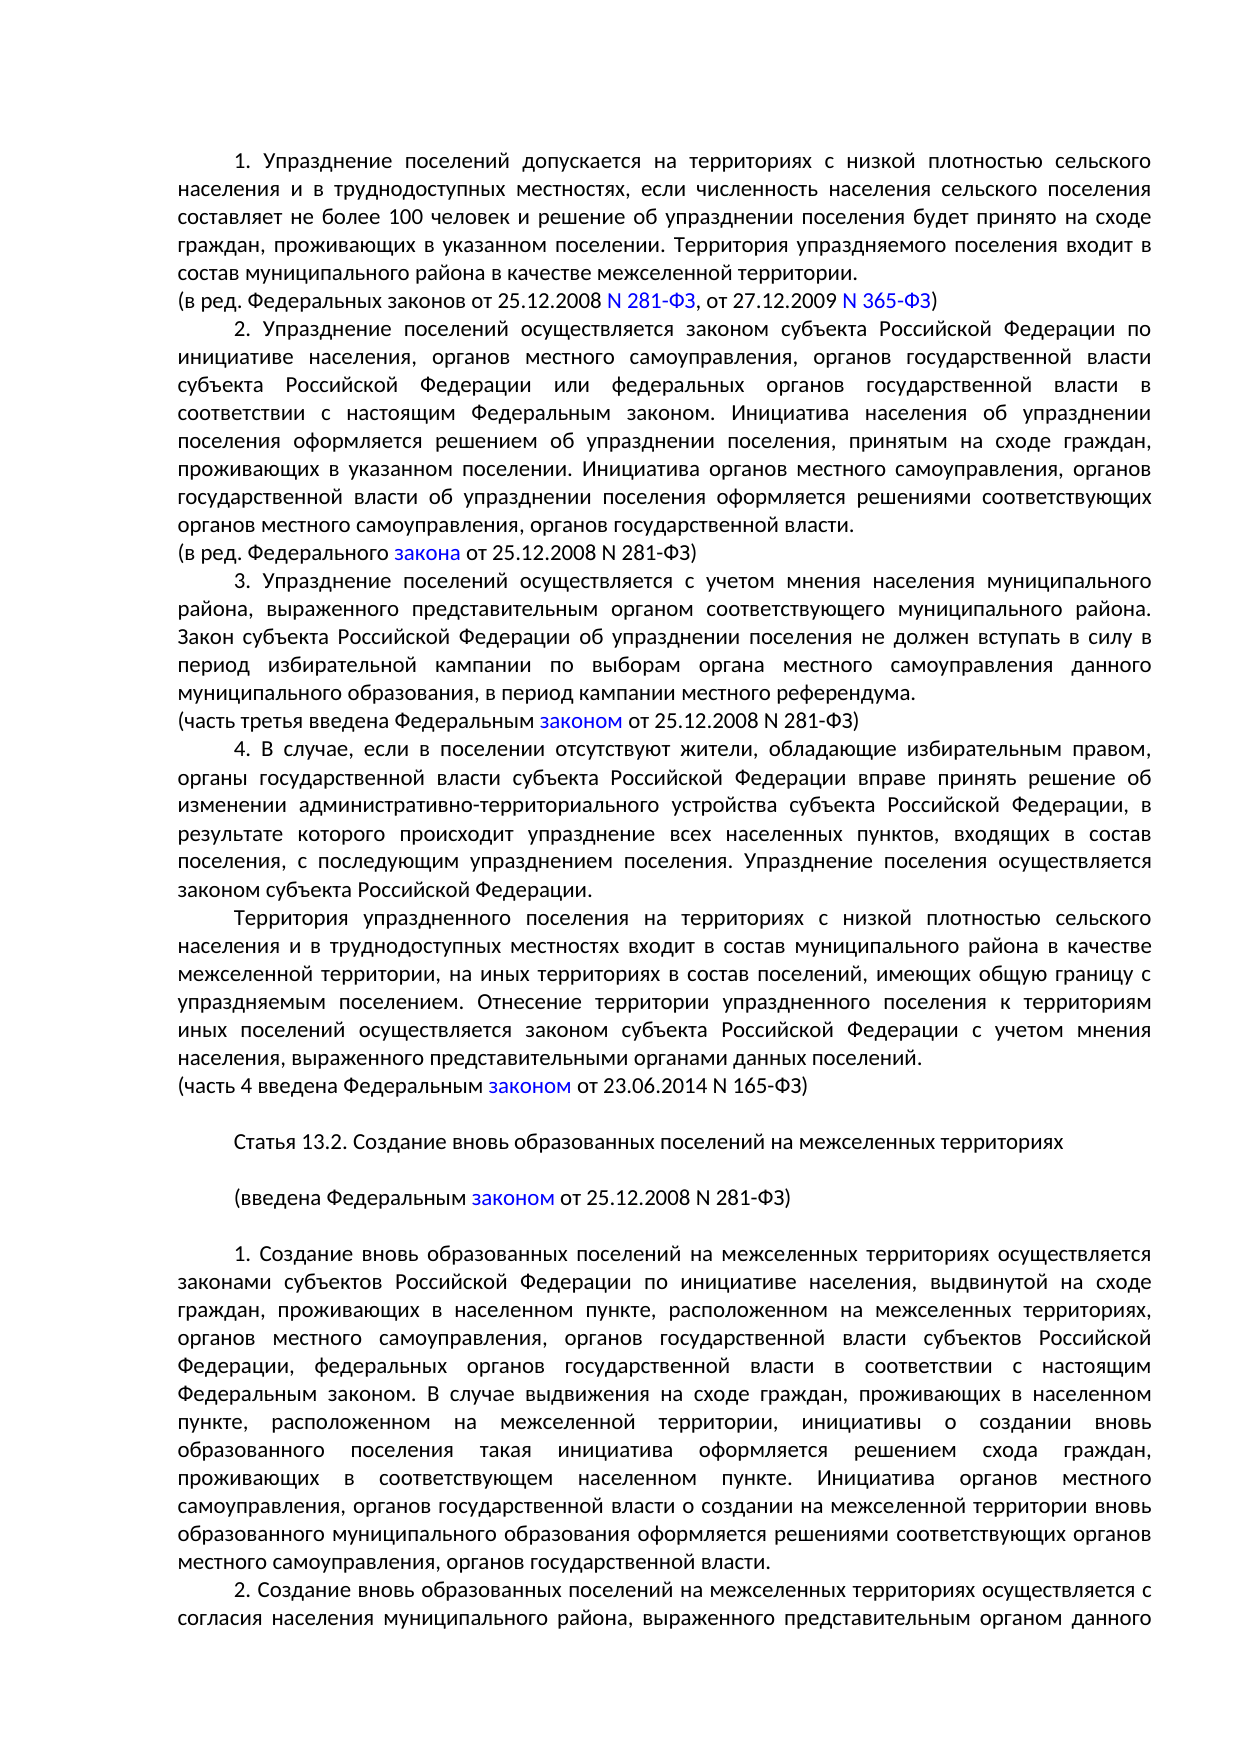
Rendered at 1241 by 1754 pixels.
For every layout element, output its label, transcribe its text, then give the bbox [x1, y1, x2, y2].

text 3. Упразднение поселений осуществляется с учетом мнения населения муниципального района, выраженного представительным органом соответствующего муниципального района. Закон субъекта Российской Федерации об упразднении поселения не должен вступать в силу в период избирательной кампании по выборам органа местного самоуправления данного муниципального образования, в период кампании местного референдума. [177, 566, 1152, 707]
text 1. Упразднение поселений допускается на территориях с низкой плотностью сельского населения и в труднодоступных местностях, если численность населения сельского поселения составляет не более 100 человек и решение об упразднении поселения будет принято на сходе граждан, проживающих в указанном поселении. Территория упраздняемого поселения входит в состав муниципального района в качестве межселенной территории. [177, 146, 1152, 286]
text (введена Федеральным законом от 25.12.2008 N 281-ФЗ) [177, 1183, 1152, 1211]
text (часть третья введена Федеральным законом от 25.12.2008 N 281-ФЗ) [177, 707, 1152, 734]
text 1. Создание вновь образованных поселений на межселенных территориях осуществляется законами субъектов Российской Федерации по инициативе населения, выдвинутой на сходе граждан, проживающих в населенном пункте, расположенном на межселенных территориях, органов местного самоуправления, органов государственной власти субъектов Российской Федерации, федеральных органов государственной власти в соответствии с настоящим Федеральным законом. В случае выдвижения на сходе граждан, проживающих в населенном пункте, расположенном на межселенной территории, инициативы о создании вновь образованного поселения такая инициатива оформляется решением схода граждан, проживающих в соответствующем населенном пункте. Инициатива органов местного самоуправления, органов государственной власти о создании на межселенной территории вновь образованного муниципального образования оформляется решениями соответствующих органов местного самоуправления, органов государственной власти. [177, 1239, 1152, 1575]
text (часть 4 введена Федеральным законом от 23.06.2014 N 165-ФЗ) [177, 1071, 1152, 1099]
text Территория упраздненного поселения на территориях с низкой плотностью сельского населения и в труднодоступных местностях входит в состав муниципального района в качестве межселенной территории, на иных территориях в состав поселений, имеющих общую границу с упраздняемым поселением. Отнесение территории упраздненного поселения к территориям иных поселений осуществляется законом субъекта Российской Федерации с учетом мнения населения, выраженного представительными органами данных поселений. [177, 903, 1152, 1071]
text (в ред. Федерального закона от 25.12.2008 N 281-ФЗ) [177, 538, 1152, 566]
text (в ред. Федеральных законов от 25.12.2008 N 281-ФЗ, от 27.12.2009 N 365-ФЗ) [177, 286, 1152, 314]
text 2. Упразднение поселений осуществляется законом субъекта Российской Федерации по инициативе населения, органов местного самоуправления, органов государственной власти субъекта Российской Федерации или федеральных органов государственной власти в соответствии с настоящим Федеральным законом. Инициатива населения об упразднении поселения оформляется решением об упразднении поселения, принятым на сходе граждан, проживающих в указанном поселении. Инициатива органов местного самоуправления, органов государственной власти об упразднении поселения оформляется решениями соответствующих органов местного самоуправления, органов государственной власти. [177, 314, 1152, 538]
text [177, 1575, 1152, 1631]
text 4. В случае, если в поселении отсутствуют жители, обладающие избирательным правом, органы государственной власти субъекта Российской Федерации вправе принять решение об изменении административно-территориального устройства субъекта Российской Федерации, в результате которого происходит упразднение всех населенных пунктов, входящих в состав поселения, с последующим упразднением поселения. Упразднение поселения осуществляется законом субъекта Российской Федерации. [177, 734, 1152, 903]
text Статья 13.2. Создание вновь образованных поселений на межселенных территориях [177, 1127, 1152, 1155]
